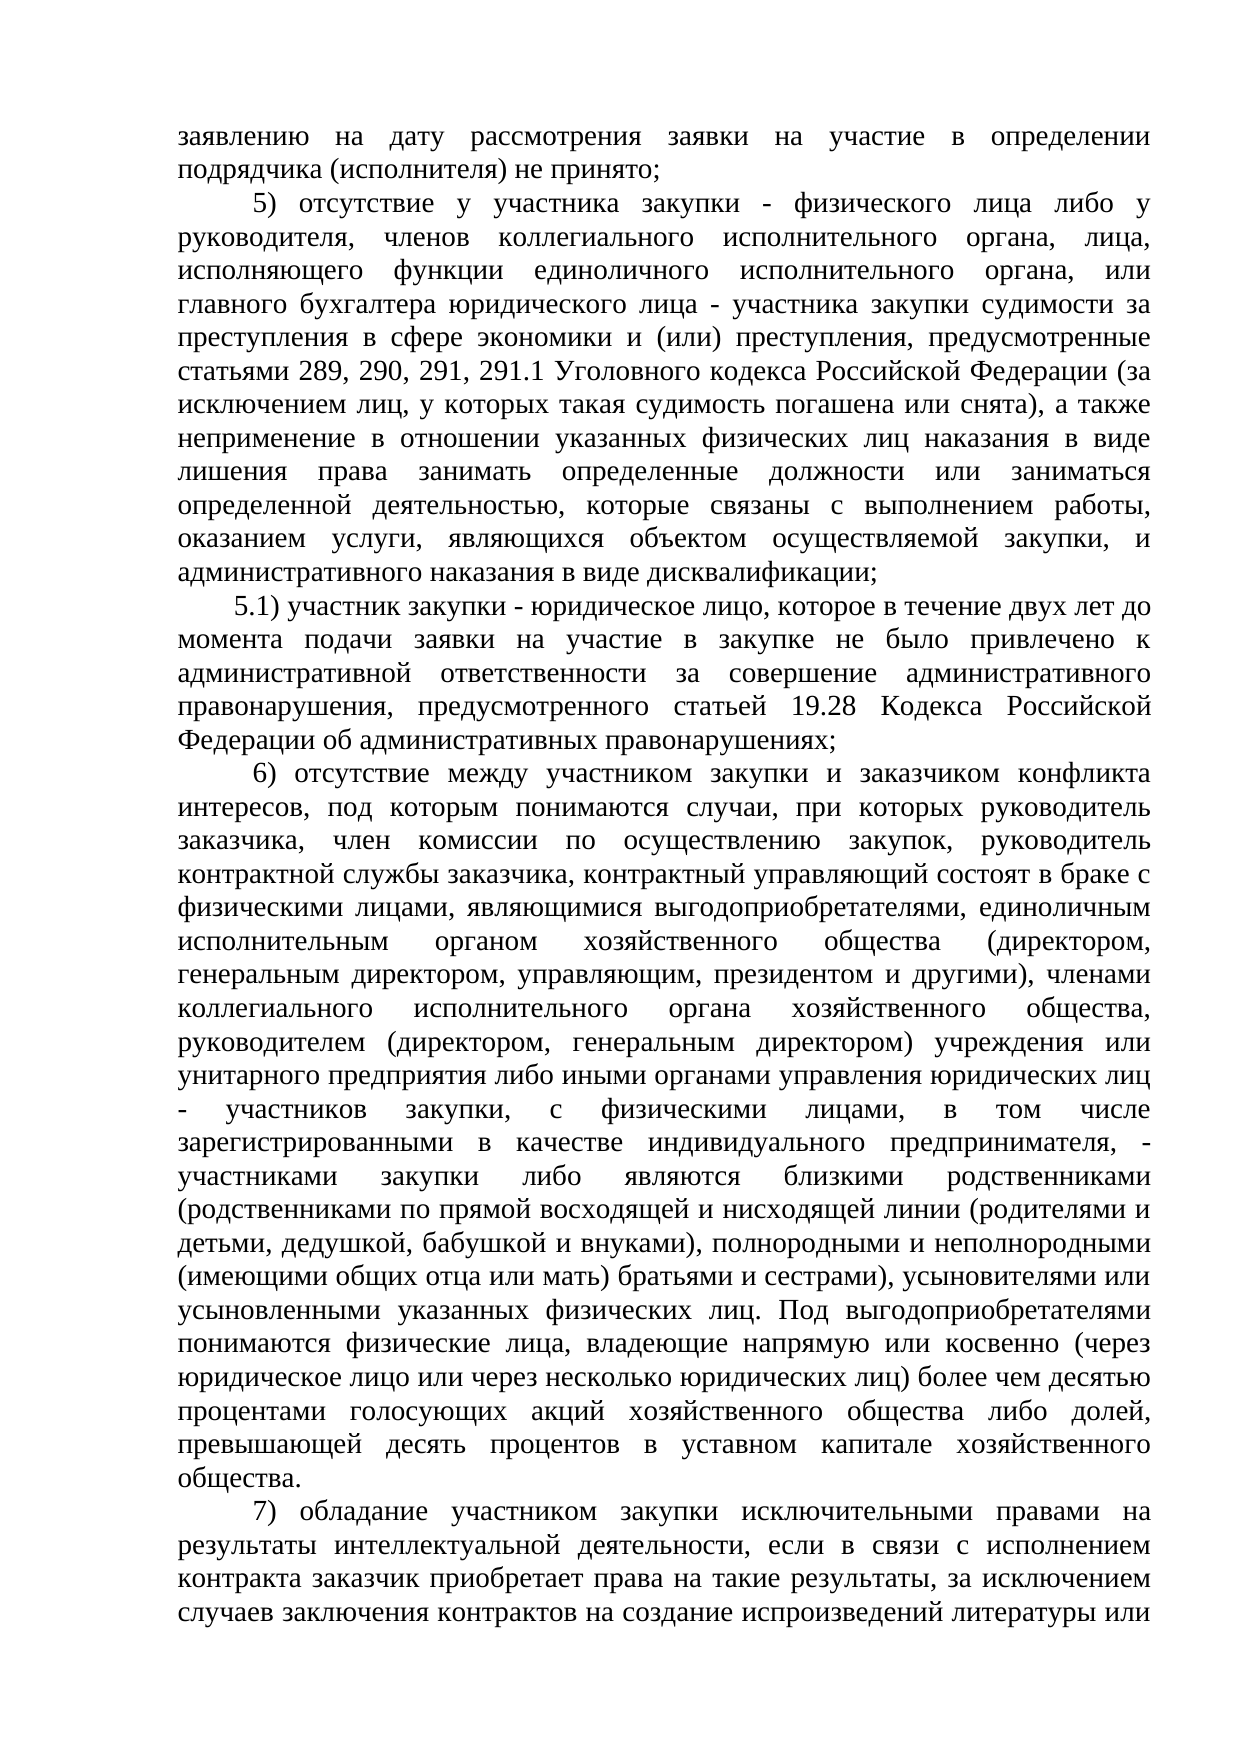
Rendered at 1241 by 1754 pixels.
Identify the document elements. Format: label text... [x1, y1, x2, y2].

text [177, 118, 1152, 185]
text 5) отсутствие у участника закупки - физического лица либо у руководителя, членов коллегиального исполнительного органа, лица, исполняющего функции единоличного исполнительного органа, или главного бухгалтера юридического лица - участника закупки судимости за преступления в сфере экономики и (или) преступления, предусмотренные статьями 289, 290, 291, 291.1 Уголовного кодекса Российской Федерации (за исключением лиц, у которых такая судимость погашена или снята), а также неприменение в отношении указанных физических лиц наказания в виде лишения права занимать определенные должности или заниматься определенной деятельностью, которые связаны с выполнением работы, оказанием услуги, являющихся объектом осуществляемой закупки, и административного наказания в виде дисквалификации; [177, 185, 1152, 588]
text 6) отсутствие между участником закупки и заказчиком конфликта интересов, под которым понимаются случаи, при которых руководитель заказчика, член комиссии по осуществлению закупок, руководитель контрактной службы заказчика, контрактный управляющий состоят в браке с физическими лицами, являющимися выгодоприобретателями, единоличным исполнительным органом хозяйственного общества (директором, генеральным директором, управляющим, президентом и другими), членами коллегиального исполнительного органа хозяйственного общества, руководителем (директором, генеральным директором) учреждения или унитарного предприятия либо иными органами управления юридических лиц - участников закупки, с физическими лицами, в том числе зарегистрированными в качестве индивидуального предпринимателя, - участниками закупки либо являются близкими родственниками (родственниками по прямой восходящей и нисходящей линии (родителями и детьми, дедушкой, бабушкой и внуками), полнородными и неполнородными (имеющими общих отца или мать) братьями и сестрами), усыновителями или усыновленными указанных физических лиц. Под выгодоприобретателями понимаются физические лица, владеющие напрямую или косвенно (через юридическое лицо или через несколько юридических лиц) более чем десятью процентами голосующих акций хозяйственного общества либо долей, превышающей десять процентов в уставном капитале хозяйственного общества. [177, 755, 1152, 1493]
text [177, 1493, 1152, 1627]
text 5.1) участник закупки - юридическое лицо, которое в течение двух лет до момента подачи заявки на участие в закупке не было привлечено к административной ответственности за совершение административного правонарушения, предусмотренного статьей 19.28 Кодекса Российской Федерации об административных правонарушениях; [177, 588, 1152, 755]
